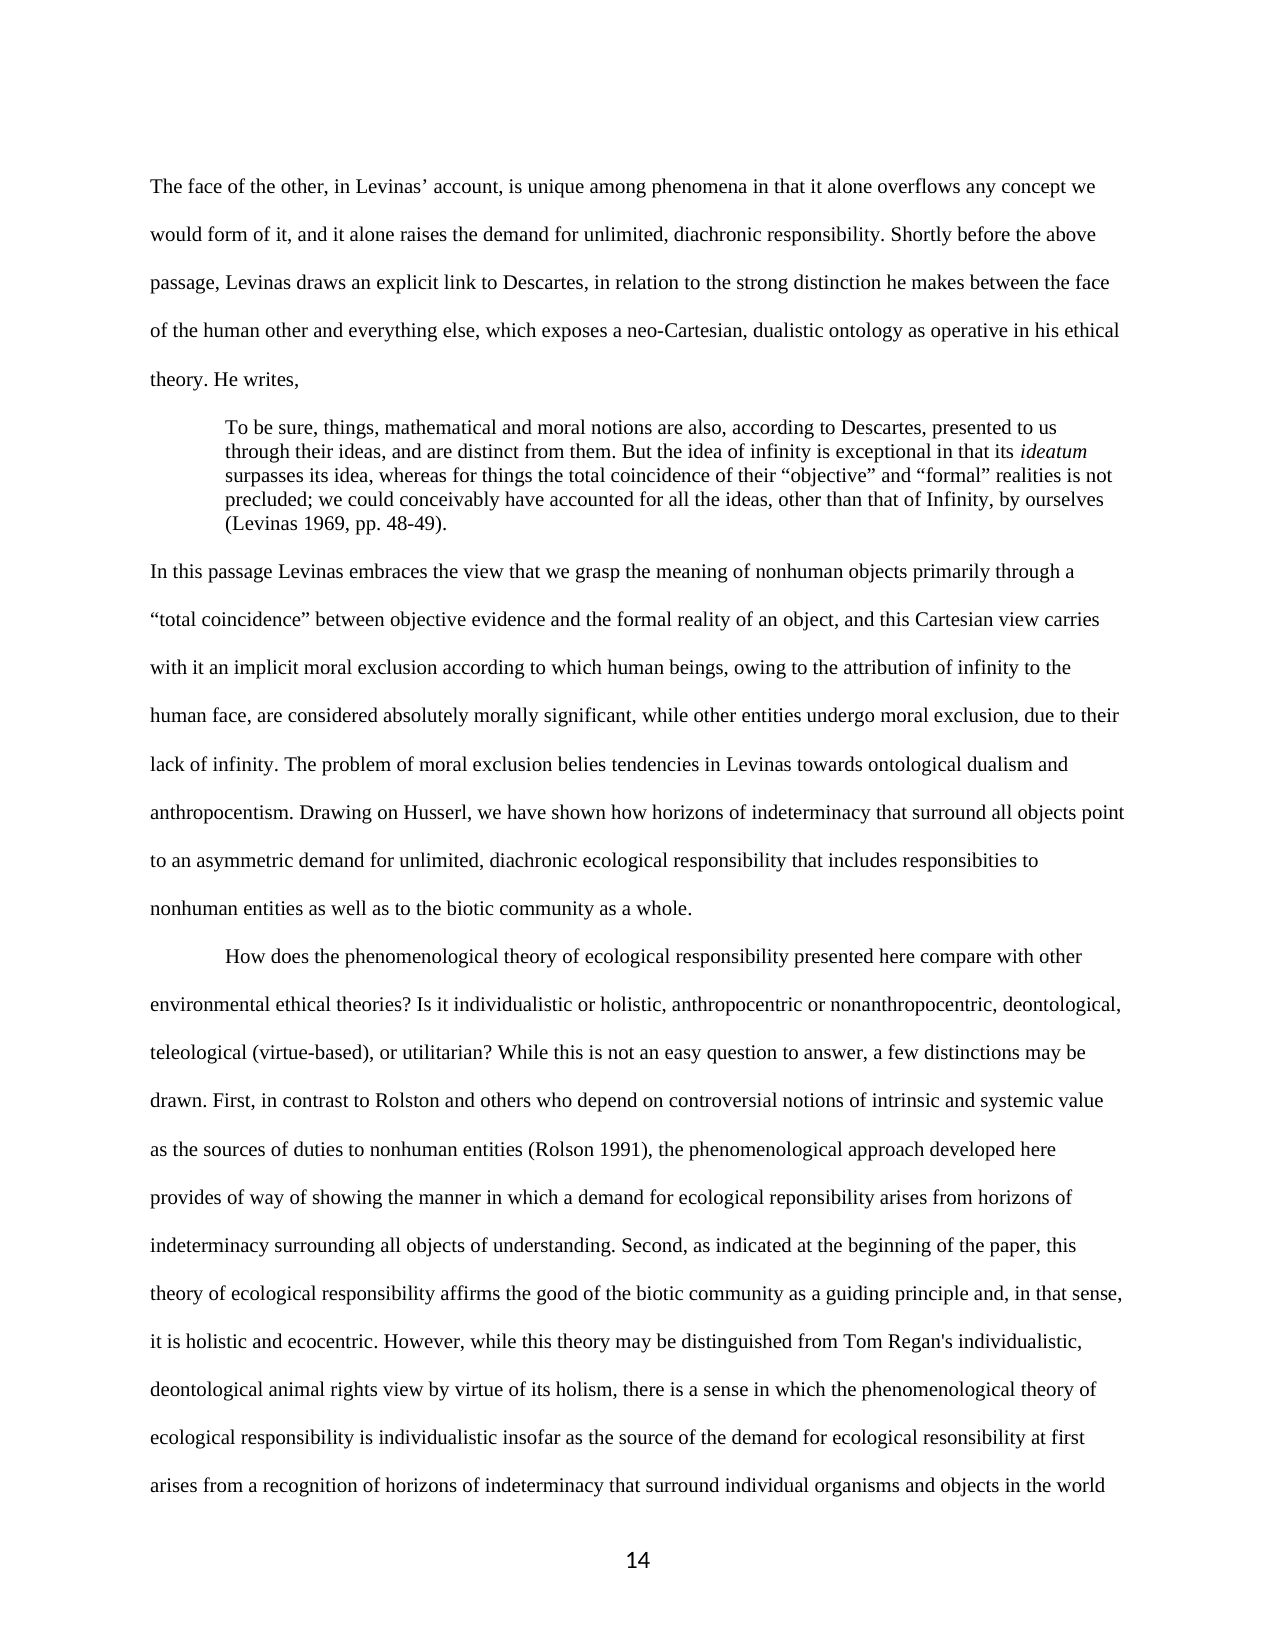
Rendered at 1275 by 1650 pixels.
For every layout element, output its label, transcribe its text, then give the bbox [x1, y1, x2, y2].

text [150, 944, 1125, 1497]
text In this passage Levinas embraces the view that we grasp the meaning of nonhuman objects primarily through a “total coincidence” between objective evidence and the formal reality of an object, and this Cartesian view carries with it an implicit moral exclusion according to which human beings, owing to the attribution of infinity to the human face, are considered absolutely morally significant, while other entities undergo moral exclusion, due to their lack of infinity. The problem of moral exclusion belies tendencies in Levinas towards ontological dualism and anthropocentism. Drawing on Husserl, we have shown how horizons of indeterminacy that surround all objects point to an asymmetric demand for unlimited, diachronic ecological responsibility that includes responsibities to nonhuman entities as well as to the biotic community as a whole. [150, 559, 1125, 920]
text The face of the other, in Levinas’ account, is unique among phenomena in that it alone overflows any concept we would form of it, and it alone raises the demand for unlimited, diachronic responsibility. Shortly before the above passage, Levinas draws an explicit link to Descartes, in relation to the strong distinction he makes between the face of the human other and everything else, which exposes a neo-Cartesian, dualistic ontology as operative in his ethical theory. He writes, [150, 174, 1125, 391]
text To be sure, things, mathematical and moral notions are also, according to Descartes, presented to us through their ideas, and are distinct from them. But the idea of infinity is exceptional in that its ideatum surpasses its idea, whereas for things the total coincidence of their “objective” and “formal” realities is not precluded; we could conceivably have accounted for all the ideas, other than that of Infinity, by ourselves (Levinas 1969, pp. 48-49). [225, 415, 1125, 535]
